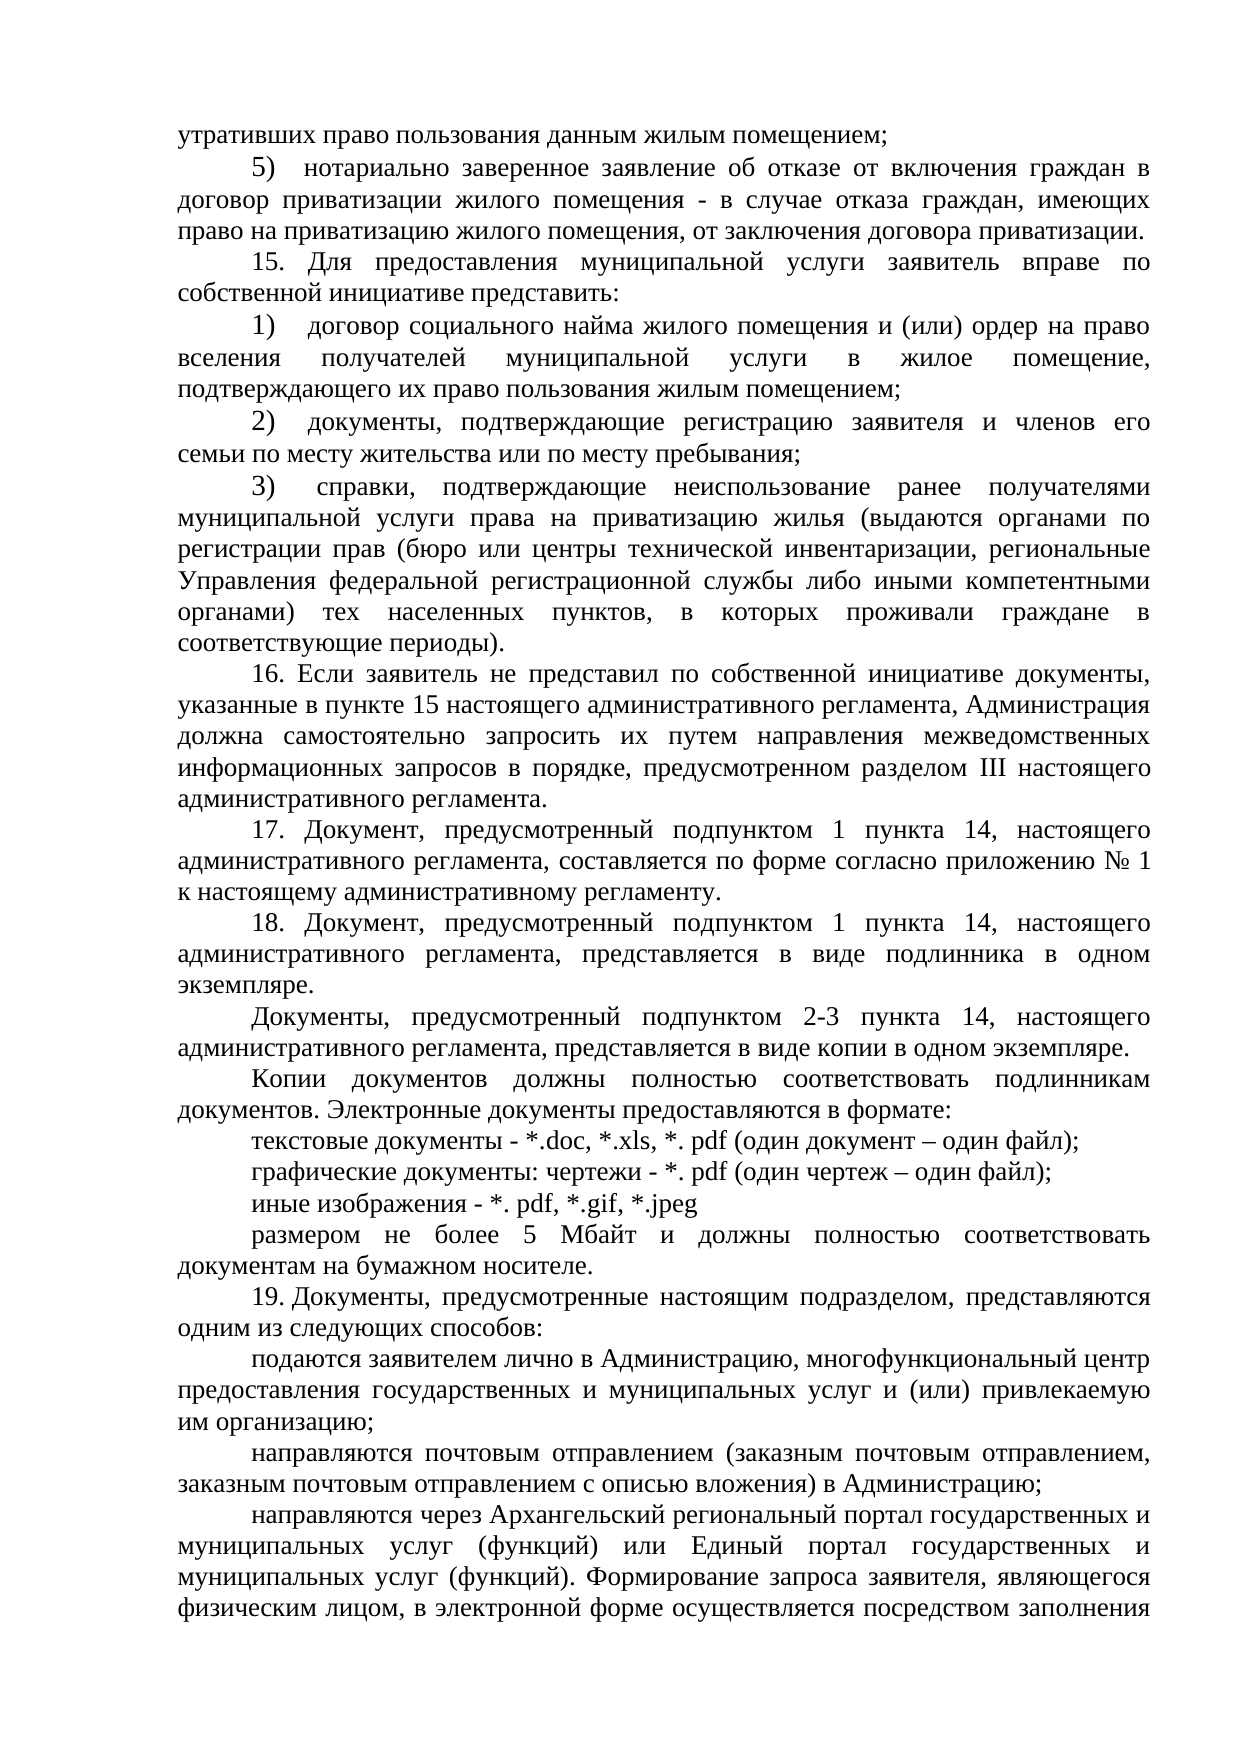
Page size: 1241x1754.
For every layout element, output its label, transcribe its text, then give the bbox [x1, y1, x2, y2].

list 19. Документы, предусмотренные настоящим подразделом, представляются одним из следующих способов: [177, 1280, 1152, 1342]
list направляются почтовым отправлением (заказным почтовым отправлением, заказным почтовым отправлением с описью вложения) в Администрацию; [177, 1436, 1152, 1498]
list 17. Документ, предусмотренный подпунктом 1 пункта 14, настоящего административного регламента, составляется по форме согласно приложению № 1 к настоящему административному регламенту. [177, 813, 1152, 906]
list размером не более 5 Мбайт и должны полностью соответствовать документам на бумажном носителе. [177, 1218, 1152, 1280]
list договор социального найма жилого помещения и (или) ордер на право вселения получателей муниципальной услуги в жилое помещение, подтверждающего их право пользования жилым помещением; [177, 307, 1152, 403]
list документы, подтверждающие регистрацию заявителя и членов его семьи по месту жительства или по месту пребывания; [177, 403, 1152, 468]
list нотариально заверенное заявление об отказе от включения граждан в договор приватизации жилого помещения - в случае отказа граждан, имеющих право на приватизацию жилого помещения, от заключения договора приватизации. [177, 149, 1152, 245]
text 15. Для предоставления муниципальной услуги заявитель вправе по собственной инициативе представить: [177, 245, 1152, 307]
list графические документы: чертежи - *. pdf (один чертеж – один файл); [177, 1156, 1152, 1187]
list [177, 1498, 1152, 1623]
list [177, 118, 1152, 149]
list иные изображения - *. pdf, *.gif, *.jpeg [177, 1187, 1152, 1218]
list справки, подтверждающие неиспользование ранее получателями муниципальной услуги права на приватизацию жилья (выдаются органами по регистрации прав (бюро или центры технической инвентаризации, региональные Управления федеральной регистрационной службы либо иными компетентными органами) тех населенных пунктов, в которых проживали граждане в соответствующие периоды). [177, 468, 1152, 657]
list Копии документов должны полностью соответствовать подлинникам документов. Электронные документы предоставляются в формате: [177, 1062, 1152, 1124]
list текстовые документы - *.doc, *.xls, *. pdf (один документ – один файл); [177, 1124, 1152, 1156]
list Документы, предусмотренный подпунктом 2-3 пункта 14, настоящего административного регламента, представляется в виде копии в одном экземпляре. [177, 1000, 1152, 1062]
list подаются заявителем лично в Администрацию, многофункциональный центр предоставления государственных и муниципальных услуг и (или) привлекаемую им организацию; [177, 1342, 1152, 1436]
list 16. Если заявитель не представил по собственной инициативе документы, указанные в пункте 15 настоящего административного регламента, Администрация должна самостоятельно запросить их путем направления межведомственных информационных запросов в порядке, предусмотренном разделом III настоящего административного регламента. [177, 657, 1152, 813]
list 18. Документ, предусмотренный подпунктом 1 пункта 14, настоящего административного регламента, представляется в виде подлинника в одном экземпляре. [177, 906, 1152, 1000]
